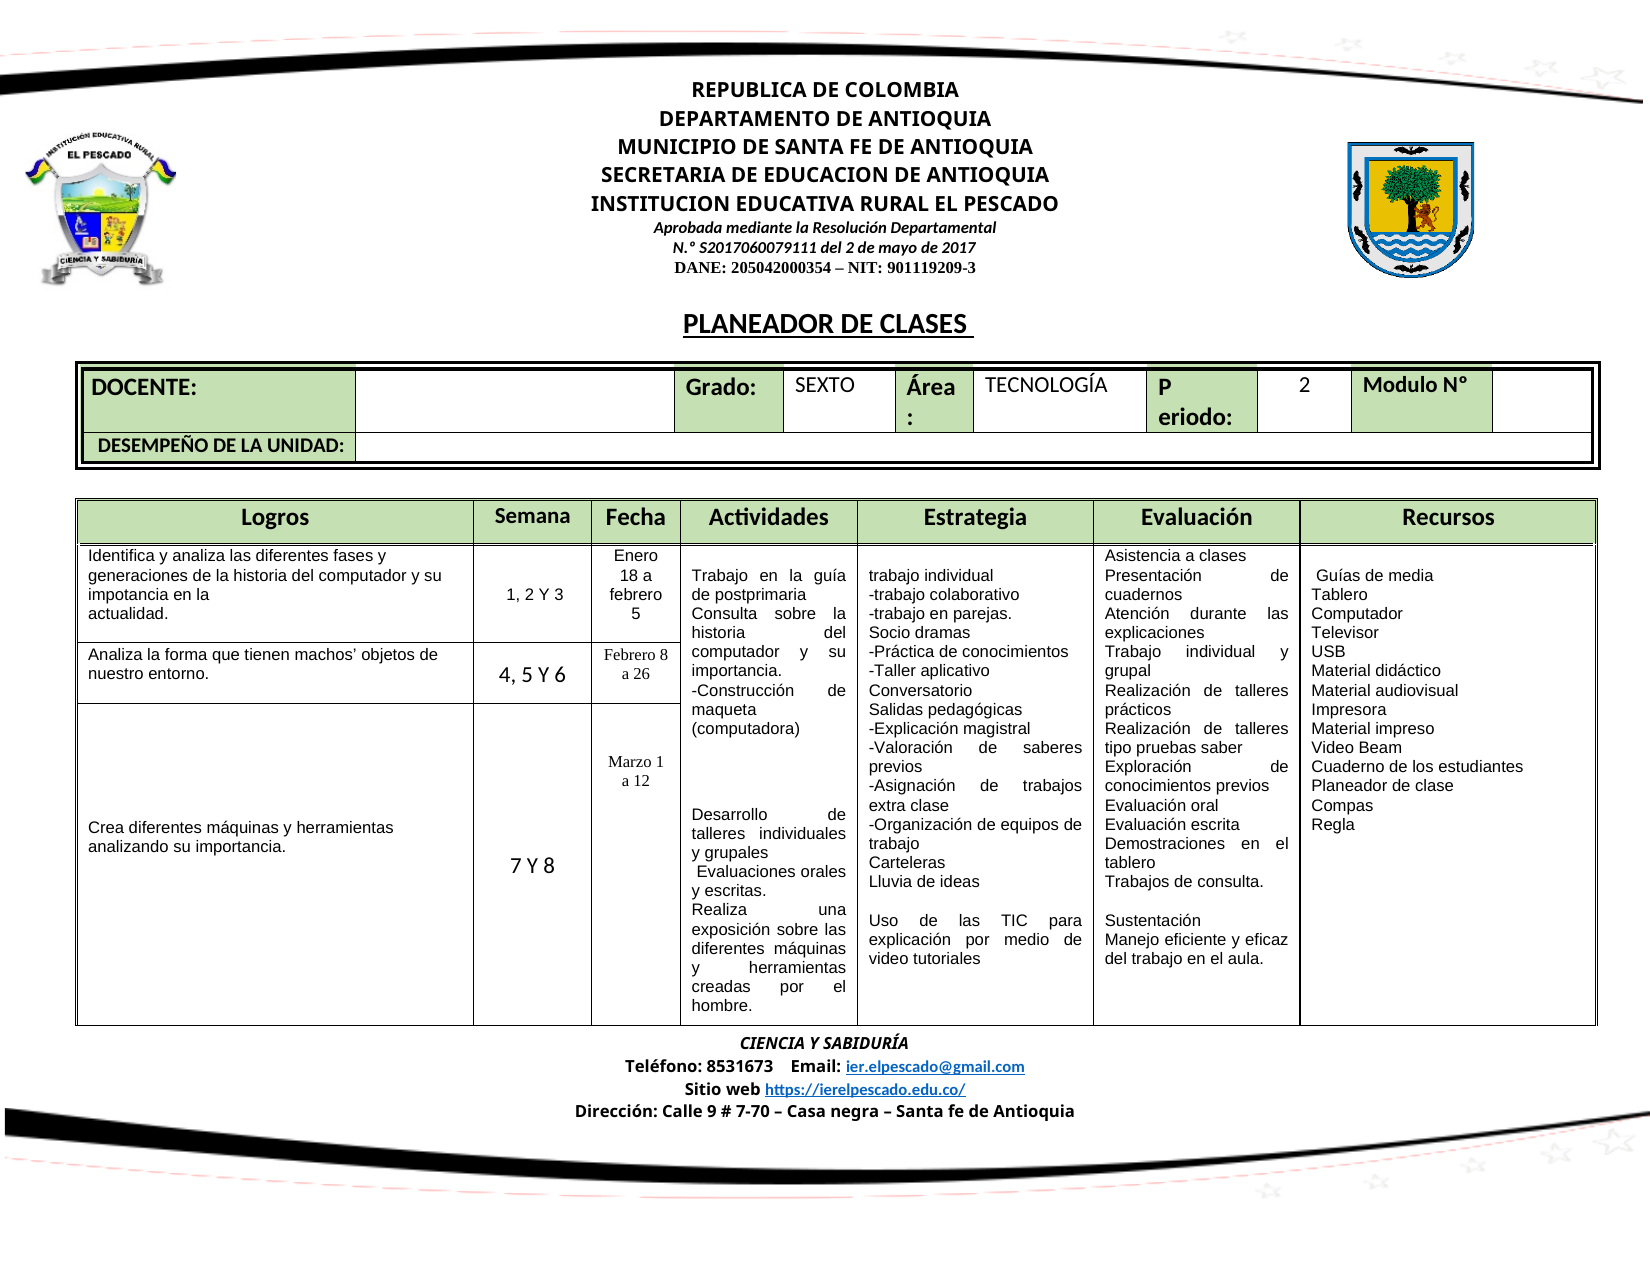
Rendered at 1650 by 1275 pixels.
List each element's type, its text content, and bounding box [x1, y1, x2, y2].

picture [4, 1108, 1650, 1236]
table_header DOCENTE: [80, 364, 356, 432]
table_header [356, 371, 674, 432]
table_header Área: [896, 371, 973, 432]
table_cell [356, 433, 1591, 461]
table_header Actividades [681, 501, 857, 543]
table_cell Febrero 8 a 26 [592, 643, 680, 703]
table_cell Enero 18 a febrero 5 [592, 546, 680, 642]
table_cell 4, 5 Y 6 [474, 643, 591, 703]
table_cell DESEMPEÑO DE LA UNIDAD: [84, 433, 355, 461]
table_header SEXTO [784, 371, 895, 432]
table_cell Asistencia a clases Presentación de cuadernos Atención durante las explicaciones Trabajo individual y grupal Realización de talleres prácticos Realización de talleres tipo pruebas saber Exploración de conocimientos previos Evaluación oral Evaluación escrita Demostraciones en el tablero Trabajos de consulta. Sustentación Manejo eficiente y eficaz del trabajo en el aula. [1094, 546, 1299, 1025]
table_header Estrategia [858, 501, 1093, 543]
table_cell 7 Y 8 [474, 704, 591, 1025]
table_cell Marzo 1 a 12 [592, 704, 680, 1025]
table_cell Identifica y analiza las diferentes fases y generaciones de la historia del computador y su impotancia en la actualidad. [77, 543, 473, 642]
table_header Logros [78, 501, 473, 543]
table_header 2 [1258, 371, 1351, 432]
picture [0, 0, 1643, 107]
text PLANEADOR DE CLASES [75, 305, 1575, 341]
table_cell Guías de media Tablero Computador Televisor USB Material didáctico Material audiovisual Impresora Material impreso Video Beam Cuaderno de los estudiantes Planeador de clase Compas Regla [1301, 543, 1597, 1025]
table_header TECNOLOGÍA [974, 371, 1146, 432]
table_cell 1, 2 Y 3 [474, 546, 591, 642]
picture [24, 130, 177, 292]
table_header Periodo: [1147, 371, 1257, 432]
table_header Grado: [675, 371, 783, 432]
picture [1347, 142, 1475, 278]
table_header Modulo Nº [1352, 371, 1492, 432]
table_header Evaluación [1094, 501, 1299, 543]
table_cell Crea diferentes máquinas y herramientas analizando su importancia. [78, 704, 473, 1025]
table_header Fecha [592, 501, 680, 543]
table_header [1493, 364, 1596, 432]
table_cell trabajo individual -trabajo colaborativo -trabajo en parejas. Socio dramas -Práctica de conocimientos -Taller aplicativo Conversatorio Salidas pedagógicas -Explicación magistral -Valoración de saberes previos -Asignación de trabajos extra clase -Organización de equipos de trabajo Carteleras Lluvia de ideas Uso de las TIC para explicación por medio de video tutoriales [858, 546, 1093, 1025]
table_cell Analiza la forma que tienen machos’ objetos de nuestro entorno. [78, 643, 473, 703]
table_header Recursos [1301, 501, 1595, 543]
table_header Semana [474, 501, 591, 543]
table_cell Trabajo en la guía de postprimaria Consulta sobre la historia del computador y su importancia. -Construcción de maqueta (computadora) Desarrollo de talleres individuales y grupales Evaluaciones orales y escritas. Realiza una exposición sobre las diferentes máquinas y herramientas creadas por el hombre. -Elaboración de máquinas. -Trabajo escrito de cómo identificar las alternativas de un problema ppp [681, 546, 857, 1025]
